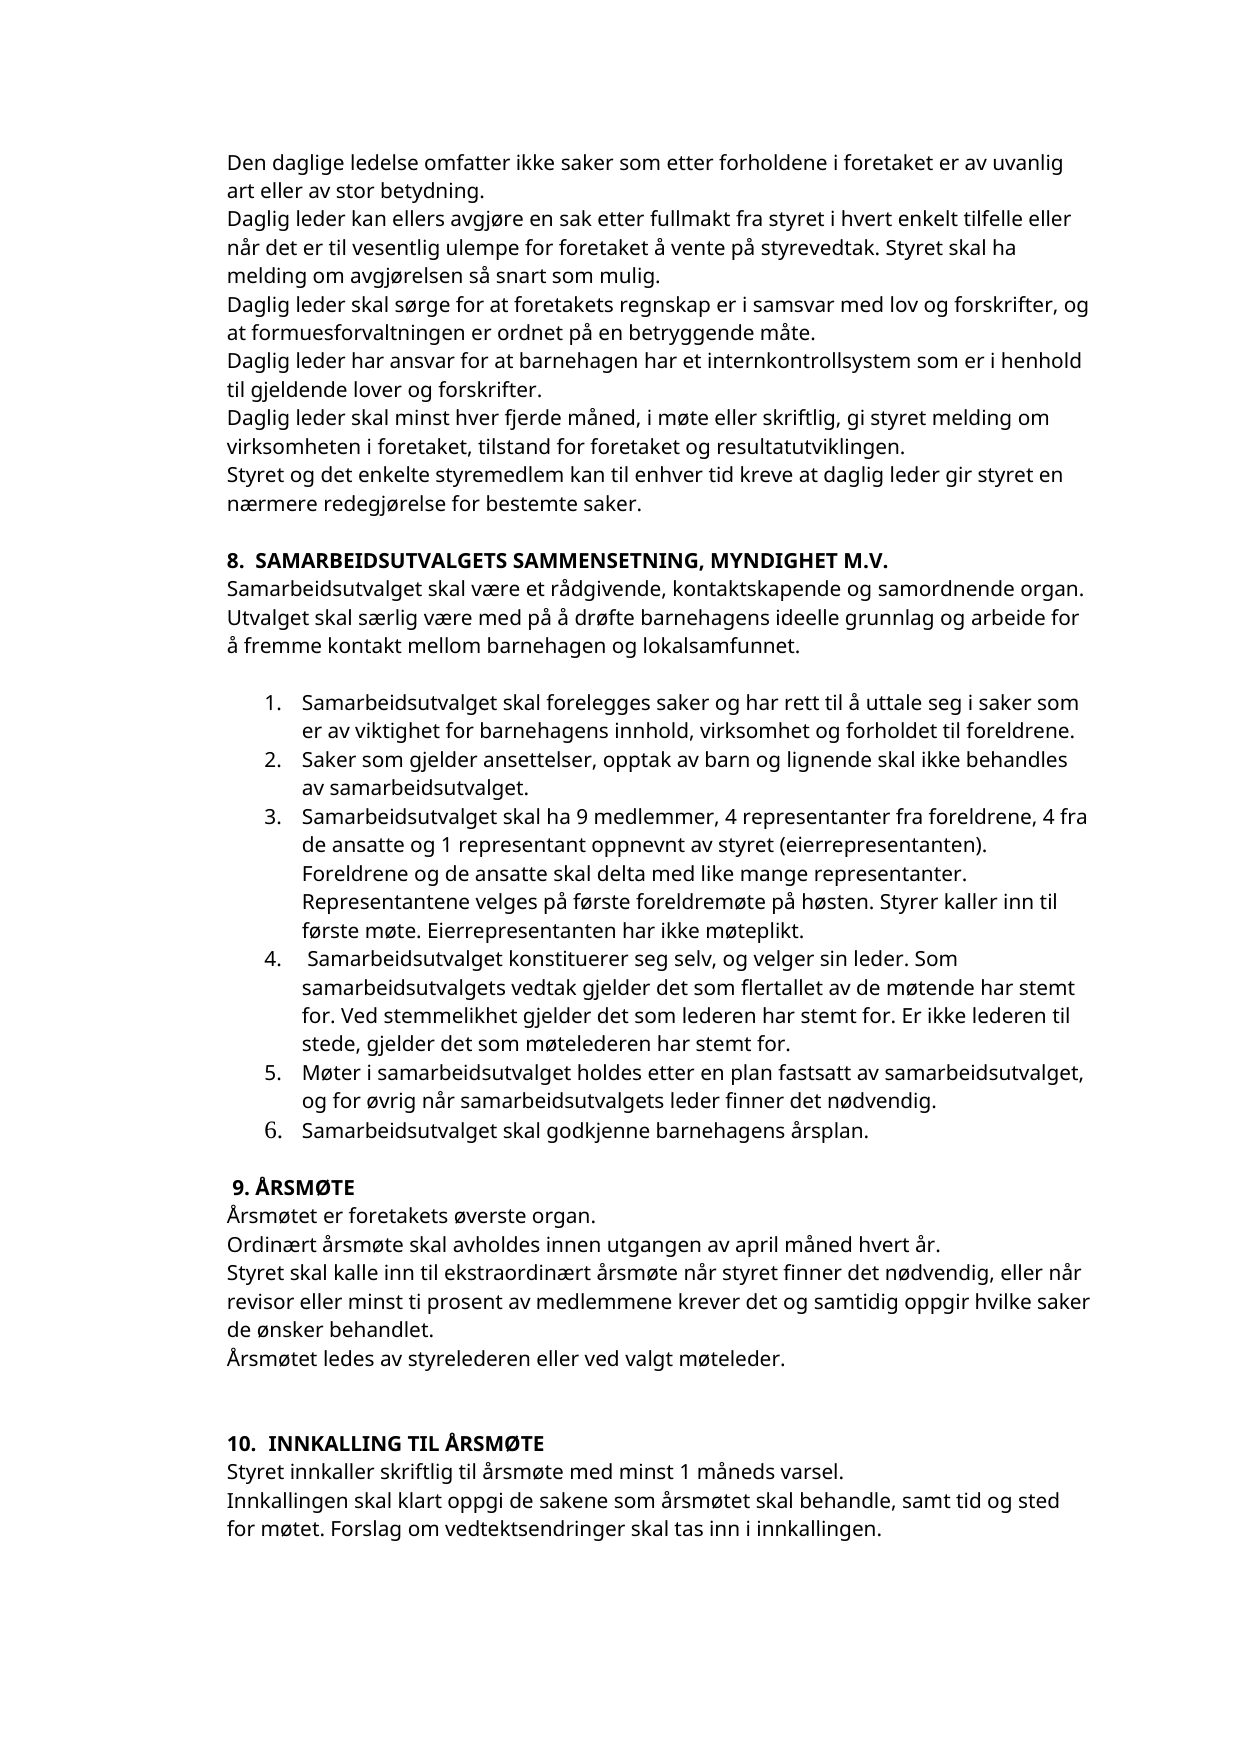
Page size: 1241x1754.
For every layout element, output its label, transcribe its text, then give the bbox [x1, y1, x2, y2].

text Årsmøtet er foretakets øverste organ. [189, 1201, 1092, 1230]
text Daglig leder har ansvar for at barnehagen har et internkontrollsystem som er i henhold til gjeldende lover og forskrifter. [227, 347, 1092, 403]
text Årsmøtet ledes av styrelederen eller ved valgt møteleder. [189, 1344, 1092, 1372]
text 9. ÅRSMØTE [227, 1173, 1092, 1201]
text Daglig leder kan ellers avgjøre en sak etter fullmakt fra styret i hvert enkelt tilfelle eller når det er til vesentlig ulempe for foretaket å vente på styrevedtak. Styret skal ha melding om avgjørelsen så snart som mulig. [227, 204, 1092, 290]
text 8. SAMARBEIDSUTVALGETS SAMMENSETNING, MYNDIGHET M.V. [227, 546, 1092, 574]
text Styret skal kalle inn til ekstraordinært årsmøte når styret finner det nødvendig, eller når revisor eller minst ti prosent av medlemmene krever det og samtidig oppgir hvilke saker de ønsker behandlet. [227, 1258, 1092, 1344]
list Samarbeidsutvalget skal ha 9 medlemmer, 4 representanter fra foreldrene, 4 fra de ansatte og 1 representant oppnevnt av styret (eierrepresentanten). Foreldrene og de ansatte skal delta med like mange representanter. Representantene velges på første foreldremøte på høsten. Styrer kaller inn til første møte. Eierrepresentanten har ikke møteplikt. [264, 802, 1092, 944]
text Innkallingen skal klart oppgi de sakene som årsmøtet skal behandle, samt tid og sted for møtet. Forslag om vedtektsendringer skal tas inn i innkallingen. [227, 1486, 1092, 1543]
text Styret og det enkelte styremedlem kan til enhver tid kreve at daglig leder gir styret en nærmere redegjørelse for bestemte saker. [227, 460, 1092, 517]
text 10. INNKALLING TIL ÅRSMØTE [227, 1429, 1092, 1457]
list Samarbeidsutvalget skal godkjenne barnehagens årsplan. [264, 1115, 1092, 1144]
list Samarbeidsutvalget konstituerer seg selv, og velger sin leder. Som samarbeidsutvalgets vedtak gjelder det som flertallet av de møtende har stemt for. Ved stemmelikhet gjelder det som lederen har stemt for. Er ikke lederen til stede, gjelder det som møtelederen har stemt for. [264, 944, 1092, 1058]
list Samarbeidsutvalget skal forelegges saker og har rett til å uttale seg i saker som er av viktighet for barnehagens innhold, virksomhet og forholdet til foreldrene. [264, 688, 1092, 745]
text Styret innkaller skriftlig til årsmøte med minst 1 måneds varsel. [189, 1457, 1092, 1486]
text Den daglige ledelse omfatter ikke saker som etter forholdene i foretaket er av uvanlig art eller av stor betydning. [227, 148, 1092, 204]
list Møter i samarbeidsutvalget holdes etter en plan fastsatt av samarbeidsutvalget, og for øvrig når samarbeidsutvalgets leder finner det nødvendig. [264, 1058, 1092, 1115]
text Daglig leder skal sørge for at foretakets regnskap er i samsvar med lov og forskrifter, og at formuesforvaltningen er ordnet på en betryggende måte. [227, 290, 1092, 347]
list Saker som gjelder ansettelser, opptak av barn og lignende skal ikke behandles av samarbeidsutvalget. [264, 745, 1092, 802]
text Samarbeidsutvalget skal være et rådgivende, kontaktskapende og samordnende organ. Utvalget skal særlig være med på å drøfte barnehagens ideelle grunnlag og arbeide for å fremme kontakt mellom barnehagen og lokalsamfunnet. [227, 574, 1092, 660]
text Ordinært årsmøte skal avholdes innen utgangen av april måned hvert år. [189, 1230, 1092, 1258]
text Daglig leder skal minst hver fjerde måned, i møte eller skriftlig, gi styret melding om virksomheten i foretaket, tilstand for foretaket og resultatutviklingen. [227, 403, 1092, 460]
